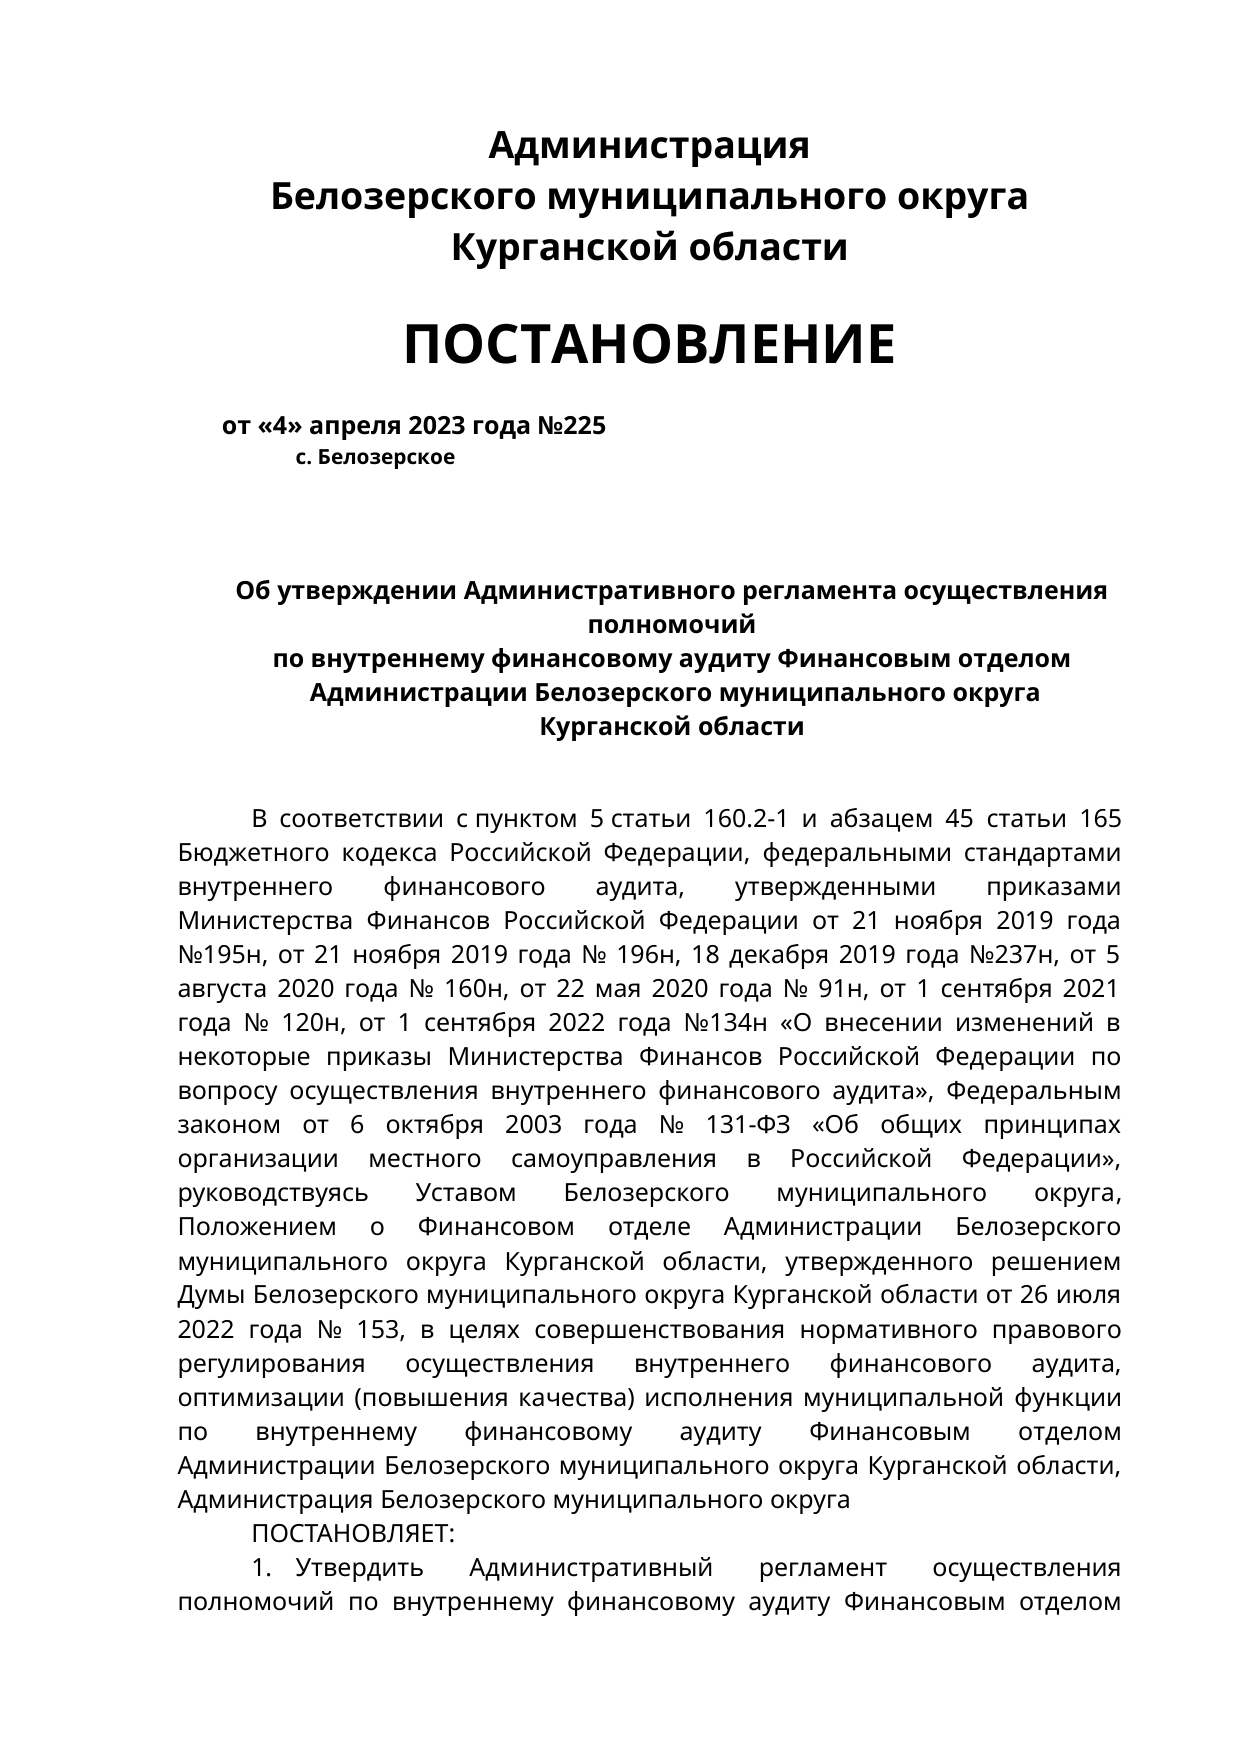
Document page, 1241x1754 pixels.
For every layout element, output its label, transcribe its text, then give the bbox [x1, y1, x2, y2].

text Администрации Белозерского муниципального округа [222, 675, 1122, 709]
text Курганской области [222, 709, 1122, 743]
text ПОСТАНОВЛЯЕТ: [177, 1516, 1122, 1550]
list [177, 1550, 1122, 1618]
text Об утверждении Административного регламента осуществления полномочий [222, 572, 1122, 641]
text по внутреннему финансовому аудиту Финансовым отделом [222, 641, 1122, 675]
title В соответствии с пунктом 5 статьи 160.2-1 и абзацем 45 статьи 165 Бюджетного кодекса Российской Федерации, федеральными стандартами внутреннего финансового аудита, утвержденными приказами Министерства Финансов Российской Федерации от 21 ноября 2019 года №195н, от 21 ноября 2019 года № 196н, 18 декабря 2019 года №237н, от 5 августа 2020 года № 160н, от 22 мая 2020 года № 91н, от 1 сентября 2021 года № 120н, от 1 сентября 2022 года №134н «О внесении изменений в некоторые приказы Министерства Финансов Российской Федерации по вопросу осуществления внутреннего финансового аудита», Федеральным законом от 6 октября 2003 года № 131-ФЗ «Об общих принципах организации местного самоуправления в Российской Федерации», руководствуясь Уставом Белозерского муниципального округа, Положением о Финансовом отделе Администрации Белозерского муниципального округа Курганской области, утвержденного решением Думы Белозерского муниципального округа Курганской области от 26 июля 2022 года № 153, в целях совершенствования нормативного правового регулирования осуществления внутреннего финансового аудита, оптимизации (повышения качества) исполнения муниципальной функции по внутреннему финансовому аудиту Финансовым отделом Администрации Белозерского муниципального округа Курганской области, Администрация Белозерского муниципального округа [177, 834, 1122, 1345]
subtitle Курганской области [177, 220, 1122, 271]
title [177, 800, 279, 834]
subtitle Белозерского муниципального округа [177, 169, 1122, 220]
text от «4» апреля 2023 года №225 [192, 408, 1122, 442]
subtitle Администрация [177, 118, 1122, 169]
text с. Белозерское [192, 442, 1122, 470]
title В соответствии с пунктом 5 статьи 160.2-1 и абзацем 45 статьи 165 Бюджетного кодекса Российской Федерации, федеральными стандартами внутреннего финансового аудита, утвержденными приказами Министерства Финансов Российской Федерации от 21 ноября 2019 года №195н, от 21 ноября 2019 года № 196н, 18 декабря 2019 года №237н, от 5 августа 2020 года № 160н, от 22 мая 2020 года № 91н, от 1 сентября 2021 года № 120н, от 1 сентября 2022 года №134н «О внесении изменений в некоторые приказы Министерства Финансов Российской Федерации по вопросу осуществления внутреннего финансового аудита», Федеральным законом от 6 октября 2003 года № 131-ФЗ «Об общих принципах организации местного самоуправления в Российской Федерации», руководствуясь Уставом Белозерского муниципального округа, Положением о Финансовом отделе Администрации Белозерского муниципального округа Курганской области, утвержденного решением Думы Белозерского муниципального округа Курганской области от 26 июля 2022 года № 153, в целях совершенствования нормативного правового регулирования осуществления внутреннего финансового аудита, оптимизации (повышения качества) исполнения муниципальной функции по внутреннему финансовому аудиту Финансовым отделом Администрации Белозерского муниципального округа Курганской области, Администрация Белозерского муниципального округа [177, 1379, 1122, 1516]
subtitle ПОСТАНОВЛЕНИЕ [177, 305, 1122, 379]
